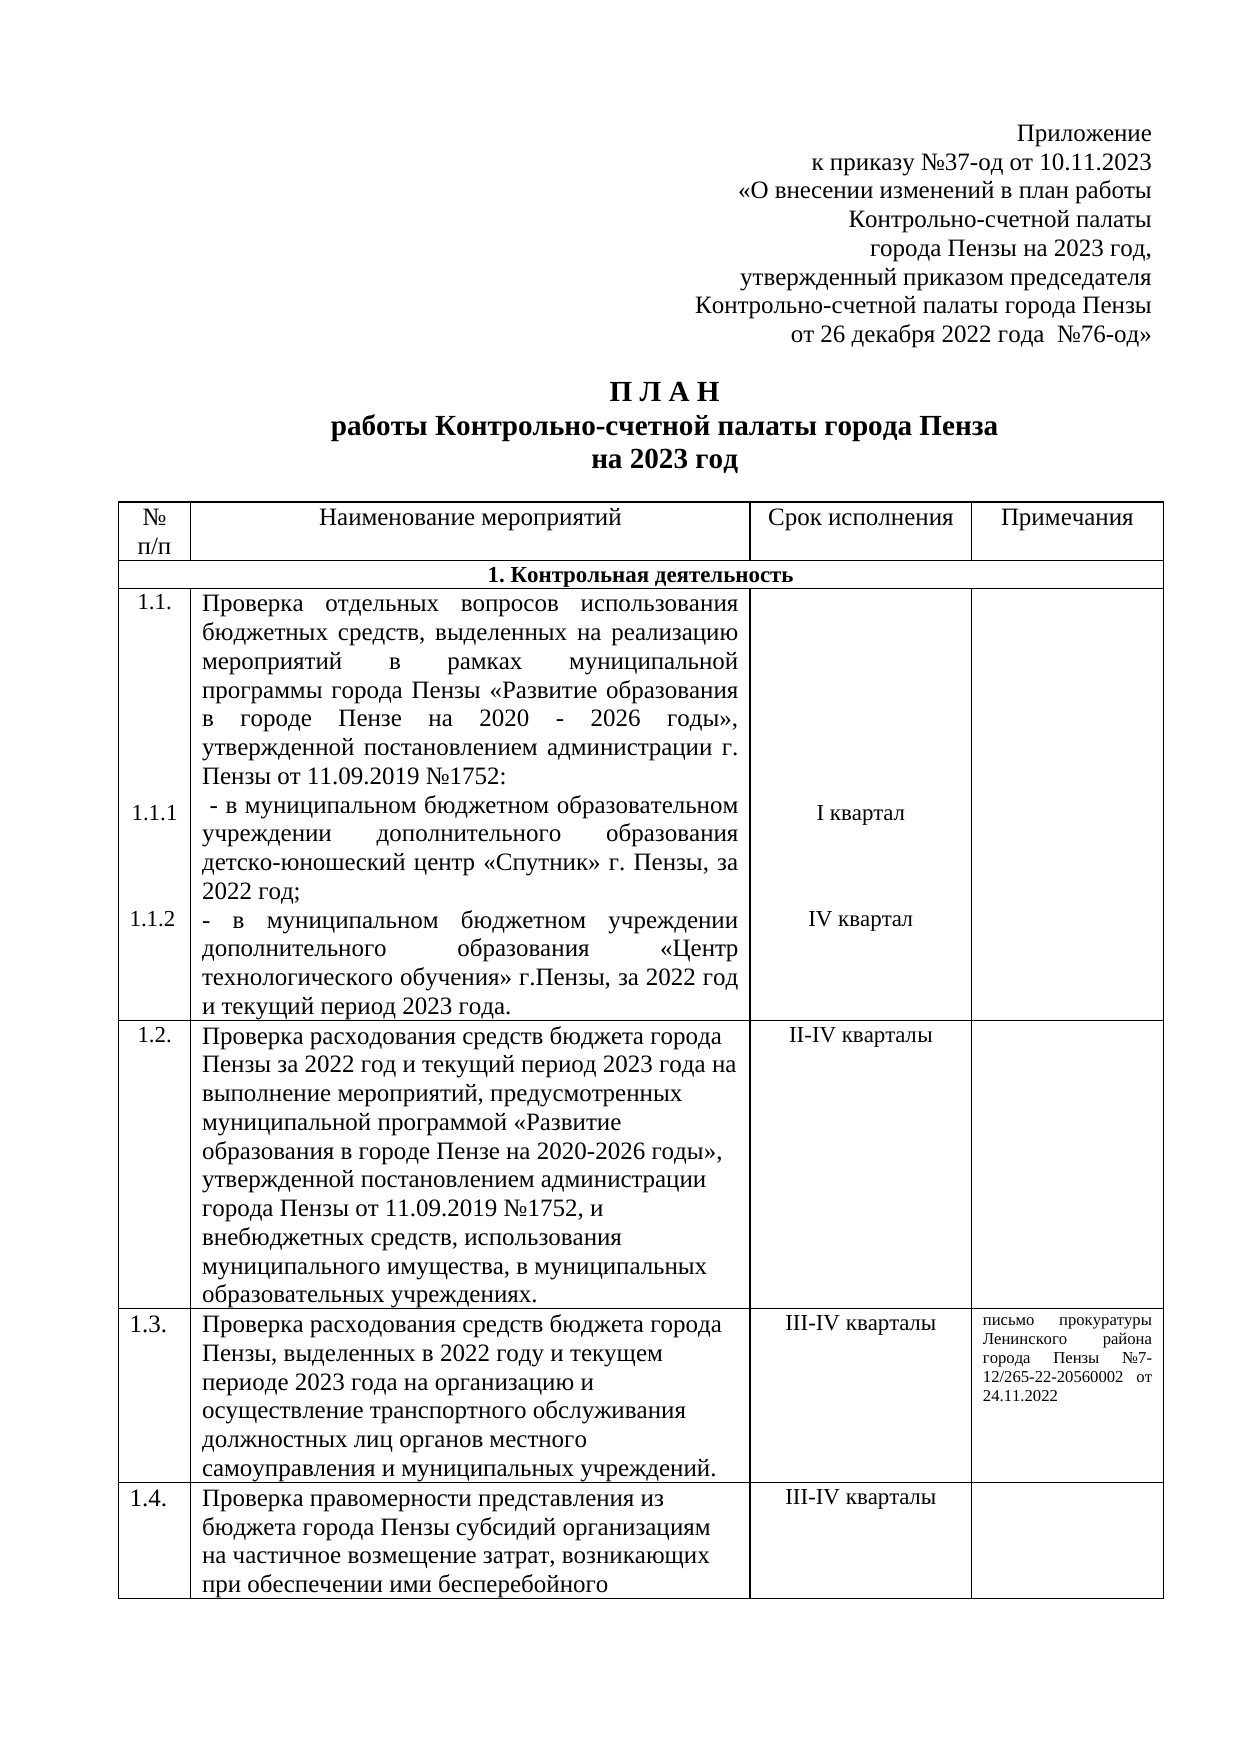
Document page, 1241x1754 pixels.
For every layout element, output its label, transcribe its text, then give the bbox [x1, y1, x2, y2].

table_cell [972, 1021, 1163, 1308]
table_cell III-IV кварталы [751, 1309, 971, 1482]
text от 26 декабря 2022 года №76-од» [177, 319, 1152, 348]
text П Л А Н [177, 374, 1152, 408]
table_cell 1.4. [119, 1483, 190, 1598]
table_cell 1.3. [119, 1309, 190, 1482]
text Контрольно-счетной палаты [177, 204, 1152, 233]
table_cell Проверка расходования средств бюджета города Пензы за 2022 год и текущий период 2023 года на выполнение мероприятий, предусмотренных муниципальной программой «Развитие образования в городе Пензе на 2020-2026 годы», утвержденной постановлением администрации города Пензы от 11.09.2019 №1752, и внебюджетных средств, использования муниципального имущества, в муниципальных образовательных учреждениях. [191, 1021, 749, 1308]
table_cell письмо прокуратуры Ленинского района города Пензы №7-12/265-22-20560002 от 24.11.2022 [972, 1309, 1163, 1482]
text города Пензы на 2023 год, [177, 233, 1152, 262]
table_header Наименование мероприятий [191, 503, 749, 560]
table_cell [191, 1483, 749, 1598]
table_cell [972, 1483, 1163, 1598]
table_header Срок исполнения [751, 503, 971, 560]
text к приказу №37-од от 10.11.2023 [177, 147, 1152, 176]
text работы Контрольно-счетной палаты города Пенза [177, 408, 1152, 442]
text Контрольно-счетной палаты города Пензы [177, 291, 1152, 319]
table_cell 1. Контрольная деятельность [119, 561, 1163, 587]
table_header Примечания [972, 503, 1163, 560]
text Приложение [177, 118, 1152, 147]
table_cell III-IV кварталы [751, 1483, 971, 1598]
table_cell Проверка расходования средств бюджета города Пензы, выделенных в 2022 году и текущем периоде 2023 года на организацию и осуществление транспортного обслуживания должностных лиц органов местного самоуправления и муниципальных учреждений. [191, 1309, 749, 1482]
table_header № п/п [119, 503, 190, 560]
table_cell 1.1. 1.1.1 1.1.2 [119, 589, 190, 1020]
text на 2023 год [177, 442, 1152, 475]
table_cell I квартал IV квартал [751, 589, 971, 1020]
text утвержденный приказом председателя [177, 262, 1152, 291]
text «О внесении изменений в план работы [177, 176, 1152, 204]
table_cell Проверка отдельных вопросов использования бюджетных средств, выделенных на реализацию мероприятий в рамках муниципальной программы города Пензы «Развитие образования в городе Пензе на 2020 - 2026 годы», утвержденной постановлением администрации г. Пензы от 11.09.2019 №1752: - в муниципальном бюджетном образовательном учреждении дополнительного образования детско-юношеский центр «Спутник» г. Пензы, за 2022 год; - в муниципальном бюджетном учреждении дополнительного образования «Центр технологического обучения» г.Пензы, за 2022 год и текущий период 2023 года. [191, 589, 749, 1020]
table_cell II-IV кварталы [751, 1021, 971, 1308]
table_cell 1.2. [119, 1021, 190, 1308]
table_cell [972, 589, 1163, 1020]
